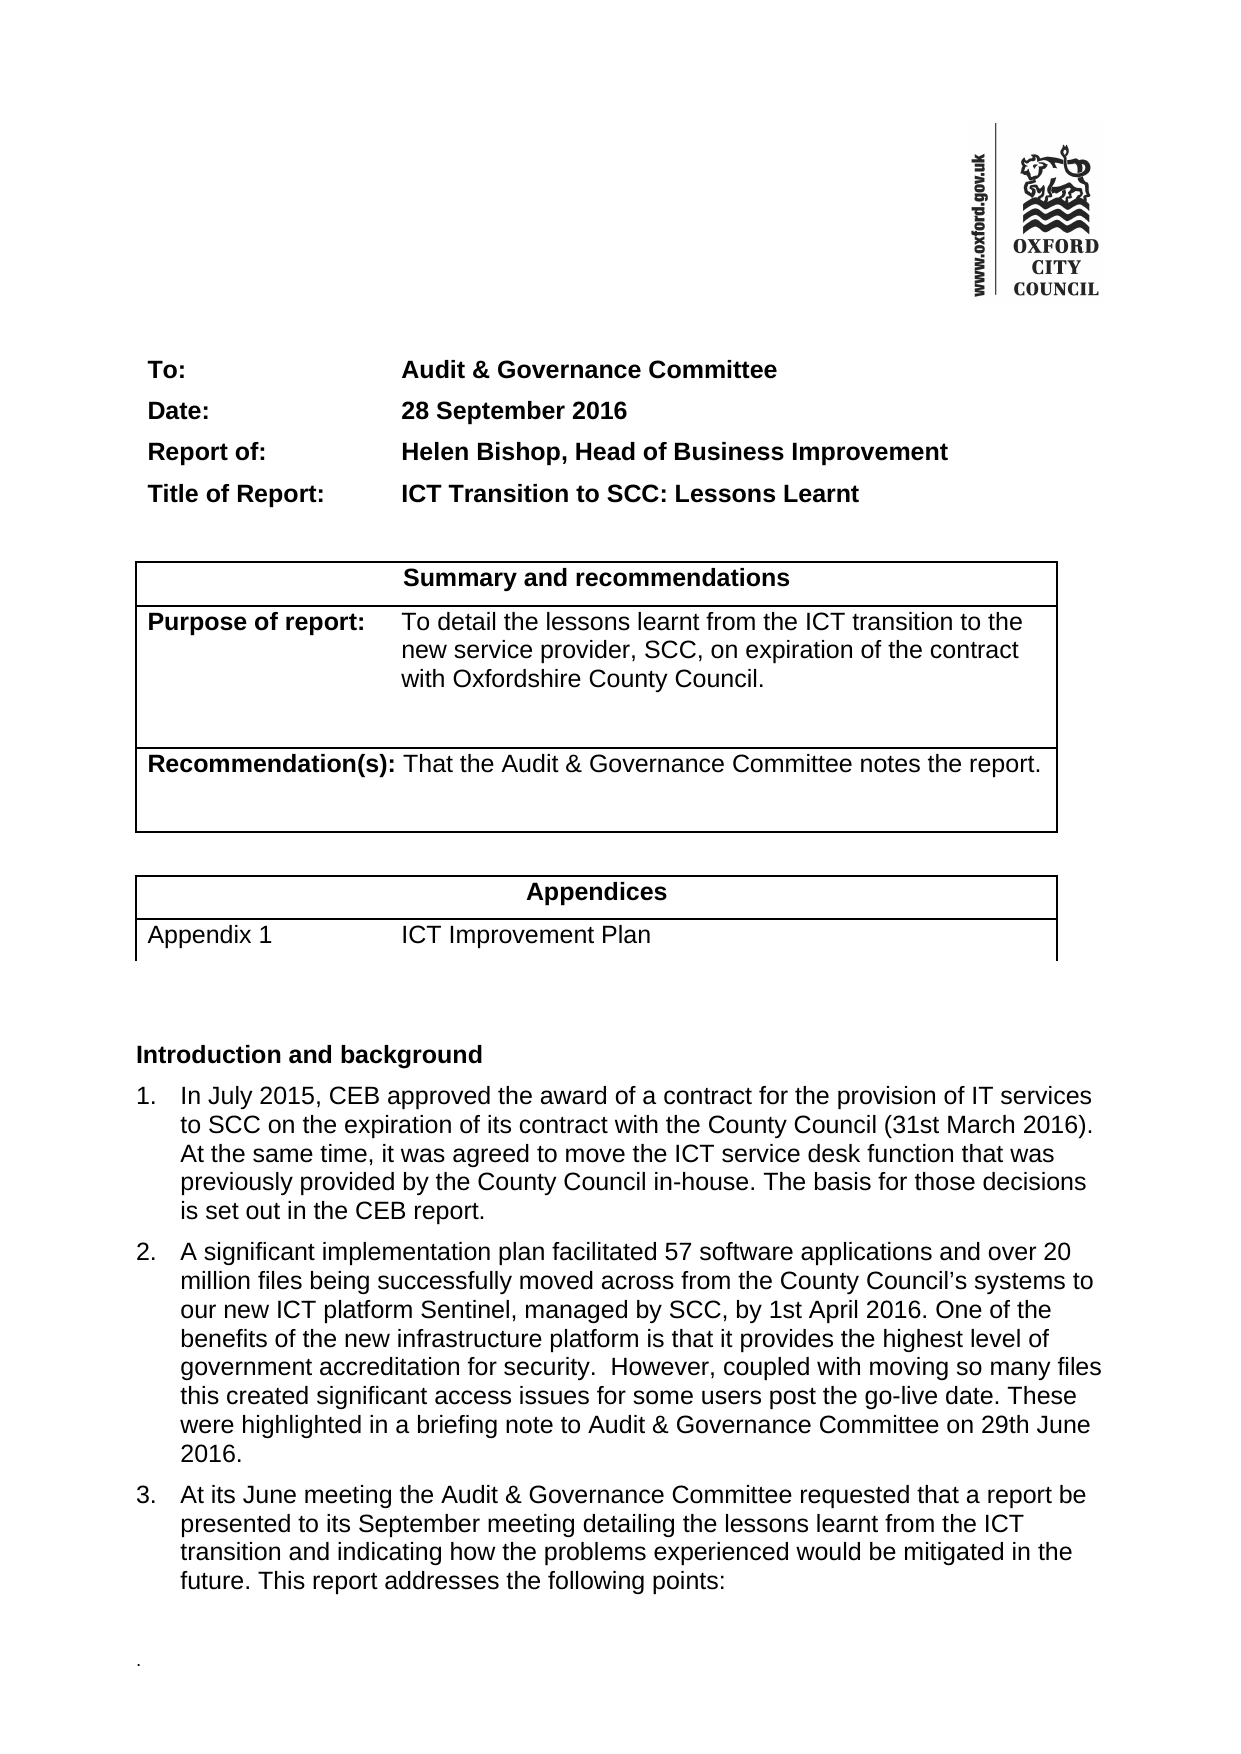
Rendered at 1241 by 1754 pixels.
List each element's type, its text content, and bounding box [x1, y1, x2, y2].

table_cell Title of Report: [136, 479, 390, 520]
table_header Appendices [137, 877, 1056, 918]
table_cell Recommendation(s): That the Audit & Governance Committee notes the report. [137, 749, 1056, 831]
table_header To: [136, 355, 390, 396]
table_cell Date: [136, 396, 390, 437]
table_header Summary and recommendations [137, 563, 1056, 604]
list A significant implementation plan facilitated 57 software applications and over 20 million files being successfully moved across from the County Council’s systems to our new ICT platform Sentinel, managed by SCC, by 1st April 2016. One of the benefits of the new infrastructure platform is that it provides the highest level of government accreditation for security. However, coupled with moving so many files this created significant access issues for some users post the go-live date. These were highlighted in a briefing note to Audit & Governance Committee on 29th June 2016. [136, 1237, 1104, 1467]
table_cell Purpose of report: [137, 607, 390, 747]
table_cell Appendix 1 [137, 920, 390, 961]
list In July 2015, CEB approved the award of a contract for the provision of IT services to SCC on the expiration of its contract with the County Council (31st March 2016). At the same time, it was agreed to move the ICT service desk function that was previously provided by the County Council in-house. The basis for those decisions is set out in the CEB report. [136, 1081, 1104, 1225]
table_cell ICT Transition to SCC: Lessons Learnt [390, 479, 1057, 520]
table_header Audit & Governance Committee [390, 355, 1057, 396]
table_cell Report of: [136, 438, 390, 479]
table_cell ICT Improvement Plan [390, 920, 1056, 961]
table_cell To detail the lessons learnt from the ICT transition to the new service provider, SCC, on expiration of the contract with Oxfordshire County Council. [390, 607, 1056, 747]
table_cell Helen Bishop, Head of Business Improvement [390, 438, 1057, 479]
list At its June meeting the Audit & Governance Committee requested that a report be presented to its September meeting detailing the lessons learnt from the ICT transition and indicating how the problems experienced would be mitigated in the future. This report addresses the following points: [136, 1480, 1104, 1595]
table_cell 28 September 2016 [390, 396, 1057, 437]
picture [966, 118, 1105, 302]
subtitle Introduction and background [136, 1040, 1104, 1069]
